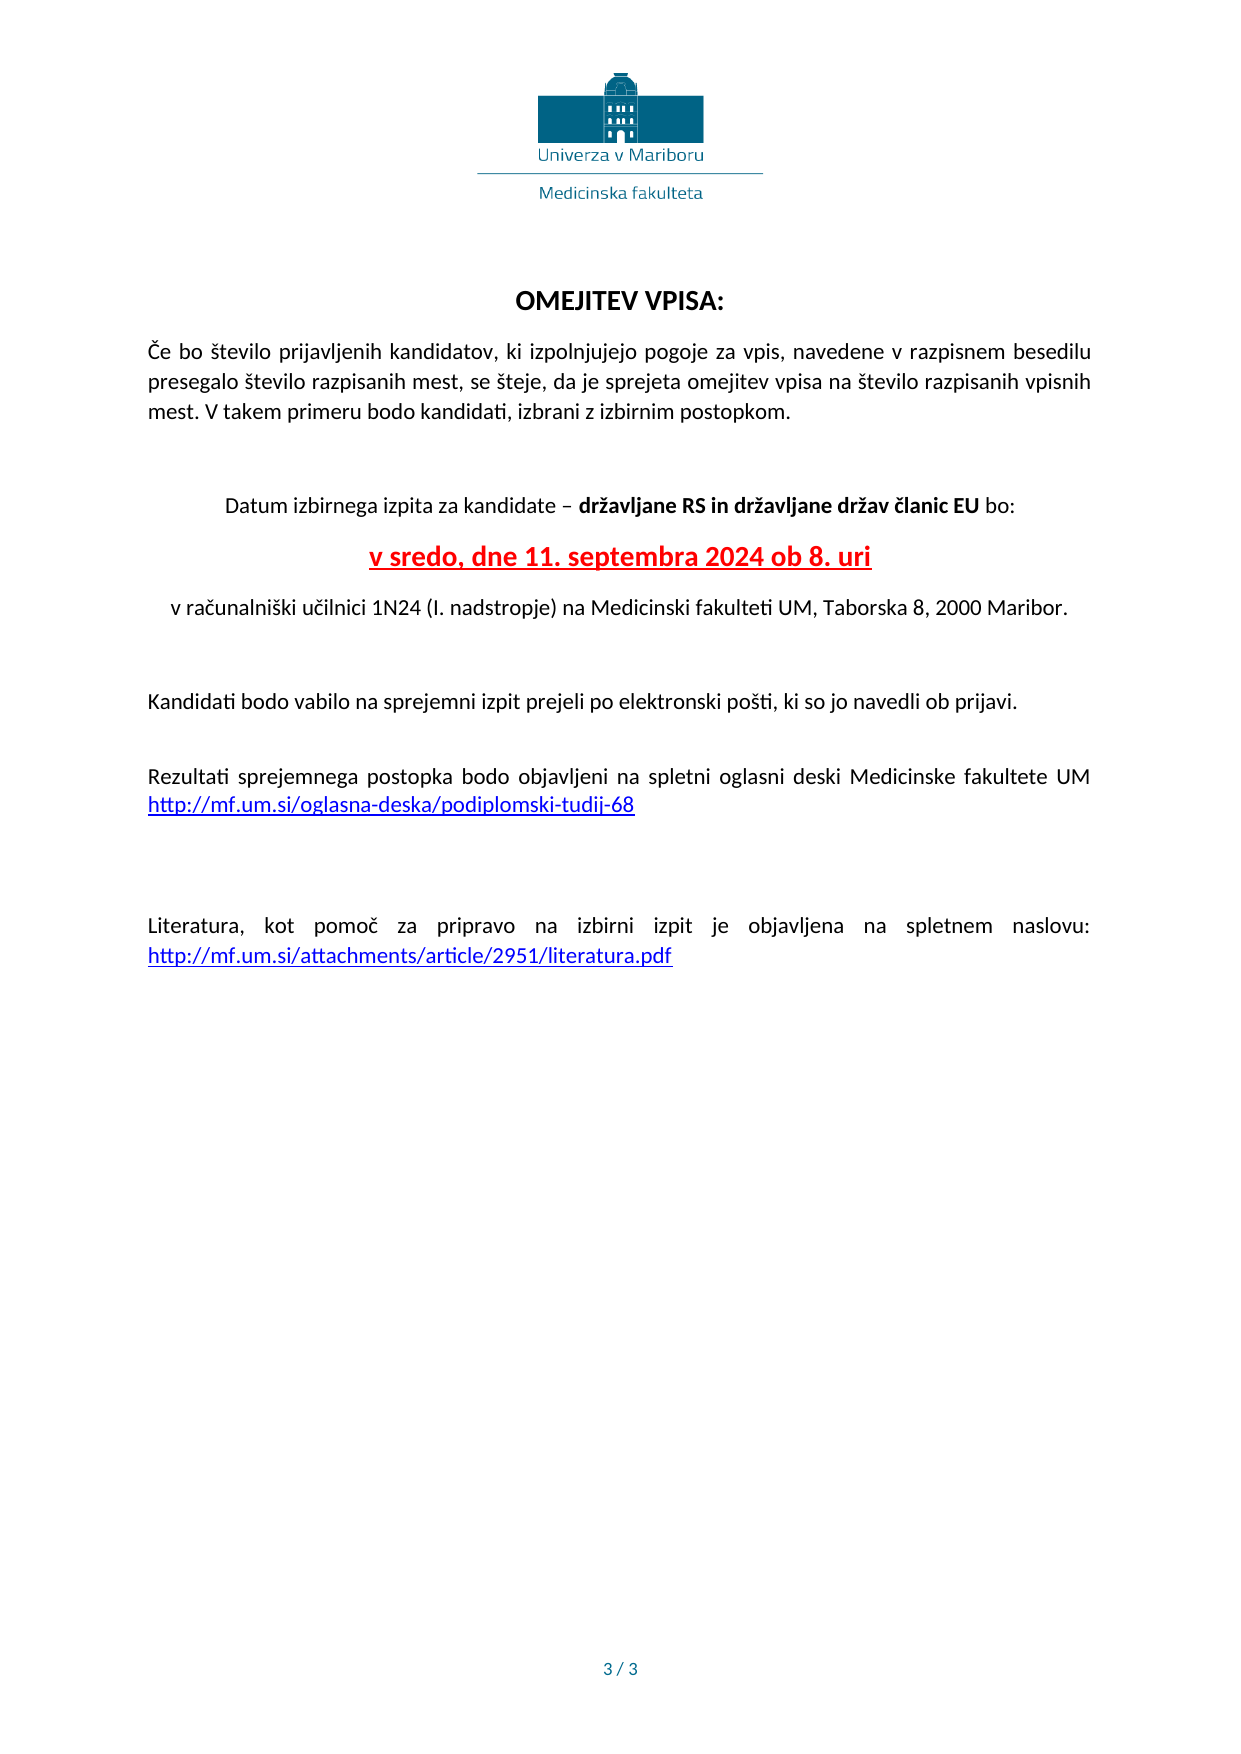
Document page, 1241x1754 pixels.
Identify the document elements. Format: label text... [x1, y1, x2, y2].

text Če bo število prijavljenih kandidatov, ki izpolnjujejo pogoje za vpis, navedene v razpisnem besedilu presegalo število razpisanih mest, se šteje, da je sprejeta omejitev vpisa na število razpisanih vpisnih mest. V takem primeru bodo kandidati, izbrani z izbirnim postopkom. [148, 337, 1093, 426]
text v sredo, dne 11. septembra 2024 ob 8. uri [148, 538, 1093, 574]
text Literatura, kot pomoč za pripravo na izbirni izpit je objavljena na spletnem naslovu: http://mf.um.si/attachments/article/2951/literatura.pdf [148, 911, 1093, 970]
text Datum izbirnega izpita za kandidate – državljane RS in državljane držav članic EU bo: [148, 491, 1093, 519]
text OMEJITEV VPISA: [148, 282, 1093, 318]
text Rezultati sprejemnega postopka bodo objavljeni na spletni oglasni deski Medicinske fakultete UM http://mf.um.si/oglasna-deska/podiplomski-tudij-68 [148, 762, 1093, 818]
picture [477, 73, 764, 199]
text Kandidati bodo vabilo na sprejemni izpit prejeli po elektronski pošti, ki so jo navedli ob prijavi. [148, 687, 1093, 715]
text v računalniški učilnici 1N24 (I. nadstropje) na Medicinski fakulteti UM, Taborska 8, 2000 Maribor. [148, 593, 1093, 621]
